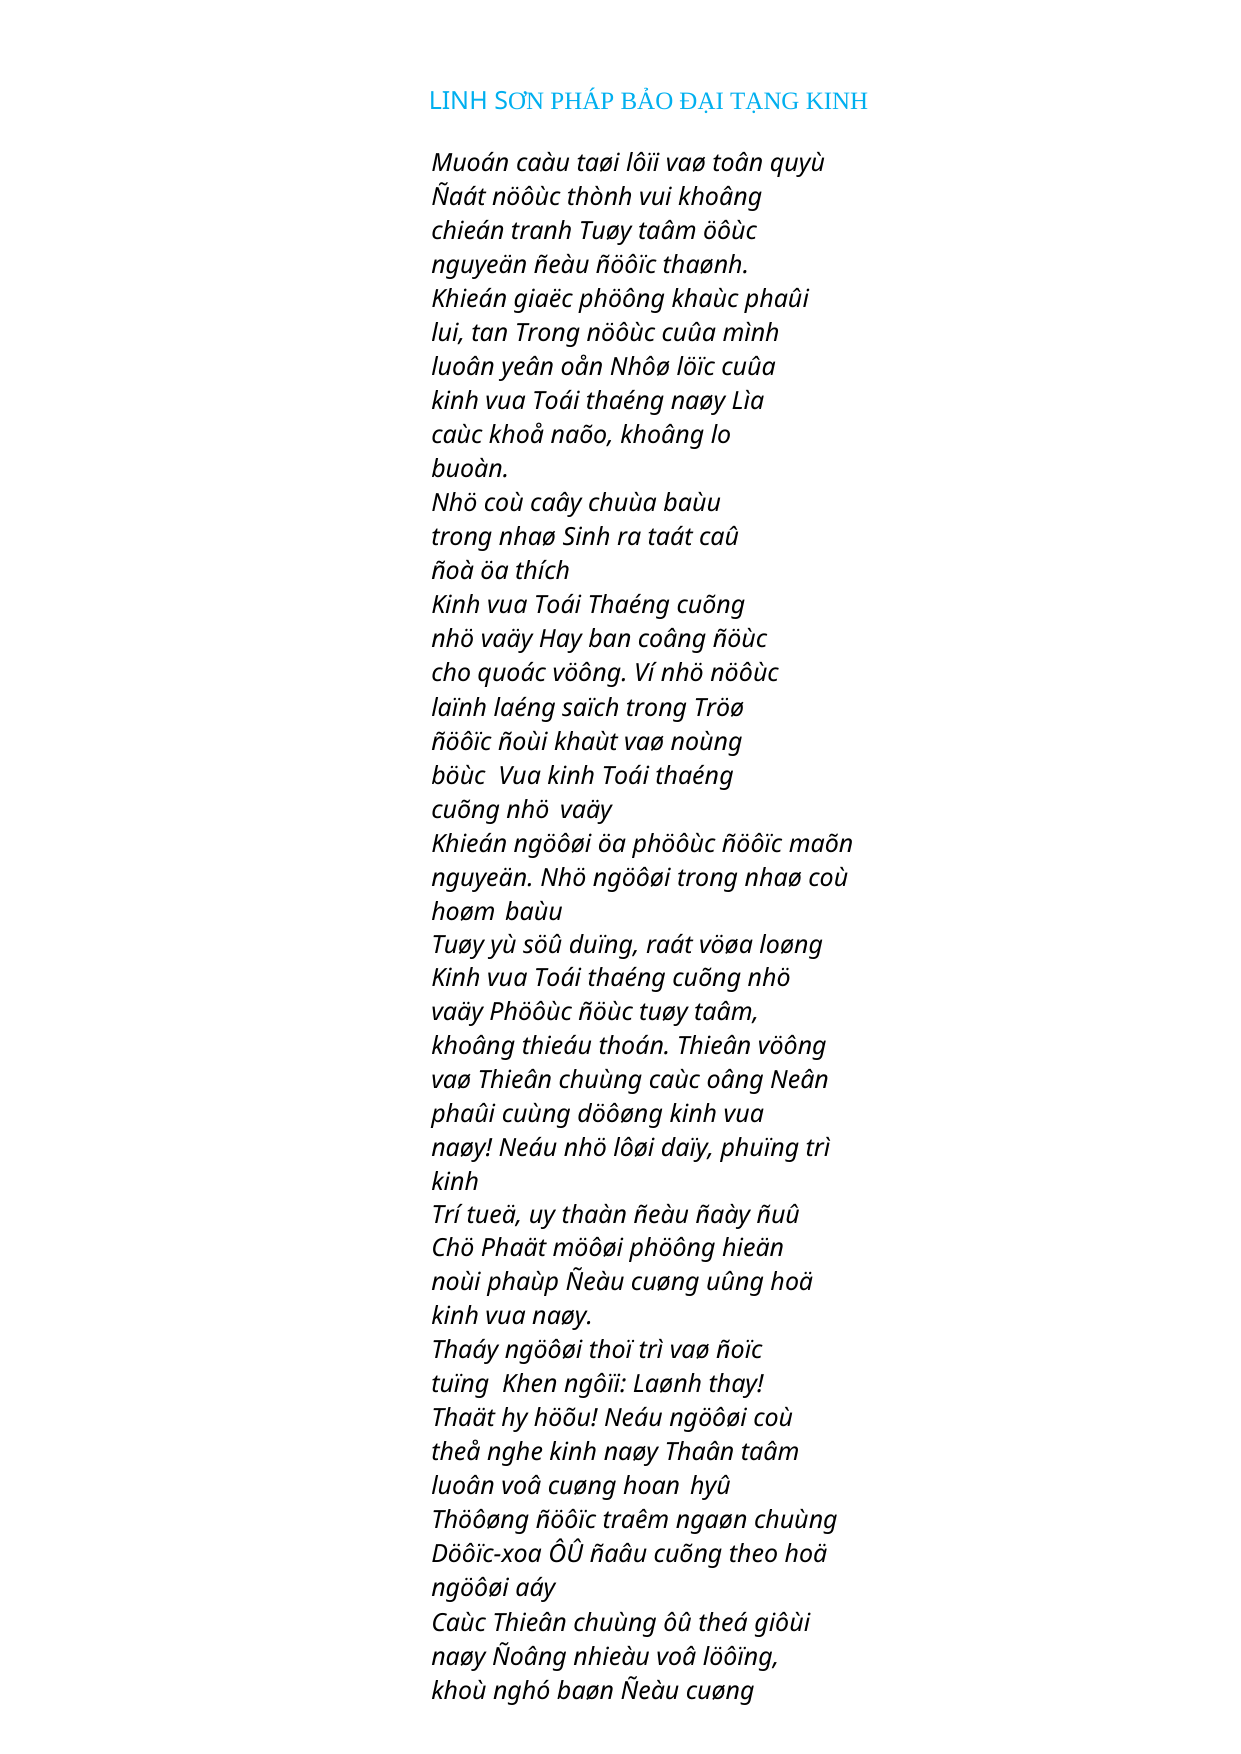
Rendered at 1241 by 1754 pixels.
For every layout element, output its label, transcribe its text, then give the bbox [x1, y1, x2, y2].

text Thöôøng ñöôïc traêm ngaøn chuùng Döôïc-xoa ÔÛ ñaâu cuõng theo hoä ngöôøi aáy [431, 1502, 869, 1604]
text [431, 1604, 811, 1706]
text Kinh vua Toái thaéng cuõng nhö vaäy Phöôùc ñöùc tuøy taâm, khoâng thieáu thoán. Thieân vöông vaø Thieân chuùng caùc oâng Neân phaûi cuùng döôøng kinh vua naøy! Neáu nhö lôøi daïy, phuïng trì kinh [431, 959, 831, 1198]
text Ñaát nöôùc thònh vui khoâng chieán tranh Tuøy taâm öôùc nguyeän ñeàu ñöôïc thaønh. Khieán giaëc phöông khaùc phaûi lui, tan Trong nöôùc cuûa mình luoân yeân oån Nhôø löïc cuûa kinh vua Toái thaéng naøy Lìa caùc khoå naõo, khoâng lo buoàn. [431, 178, 818, 485]
text Khieán ngöôøi öa phöôùc ñöôïc maõn nguyeän. Nhö ngöôøi trong nhaø coù hoøm baùu [431, 825, 869, 928]
text Trí tueä, uy thaàn ñeàu ñaày ñuû [431, 1198, 1065, 1229]
text Tuøy yù söû duïng, raát vöøa loøng [431, 928, 1065, 959]
text Thaáy ngöôøi thoï trì vaø ñoïc tuïng Khen ngôïi: Laønh thay! Thaät hy höõu! Neáu ngöôøi coù theå nghe kinh naøy Thaân taâm luoân voâ cuøng hoan hyû [431, 1332, 807, 1502]
text Kinh vua Toái Thaéng cuõng nhö vaäy Hay ban coâng ñöùc cho quoác vöông. Ví nhö nöôùc laïnh laéng saïch trong Tröø ñöôïc ñoùi khaùt vaø noùng böùc Vua kinh Toái thaéng cuõng nhö vaäy [431, 587, 791, 825]
text Muoán caàu taøi lôïi vaø toân quyù [431, 146, 1065, 178]
text Nhö coù caây chuùa baùu trong nhaø Sinh ra taát caû ñoà öa thích [431, 485, 778, 587]
text Chö Phaät möôøi phöông hieän noùi phaùp Ñeàu cuøng uûng hoä kinh vua naøy. [431, 1229, 831, 1332]
